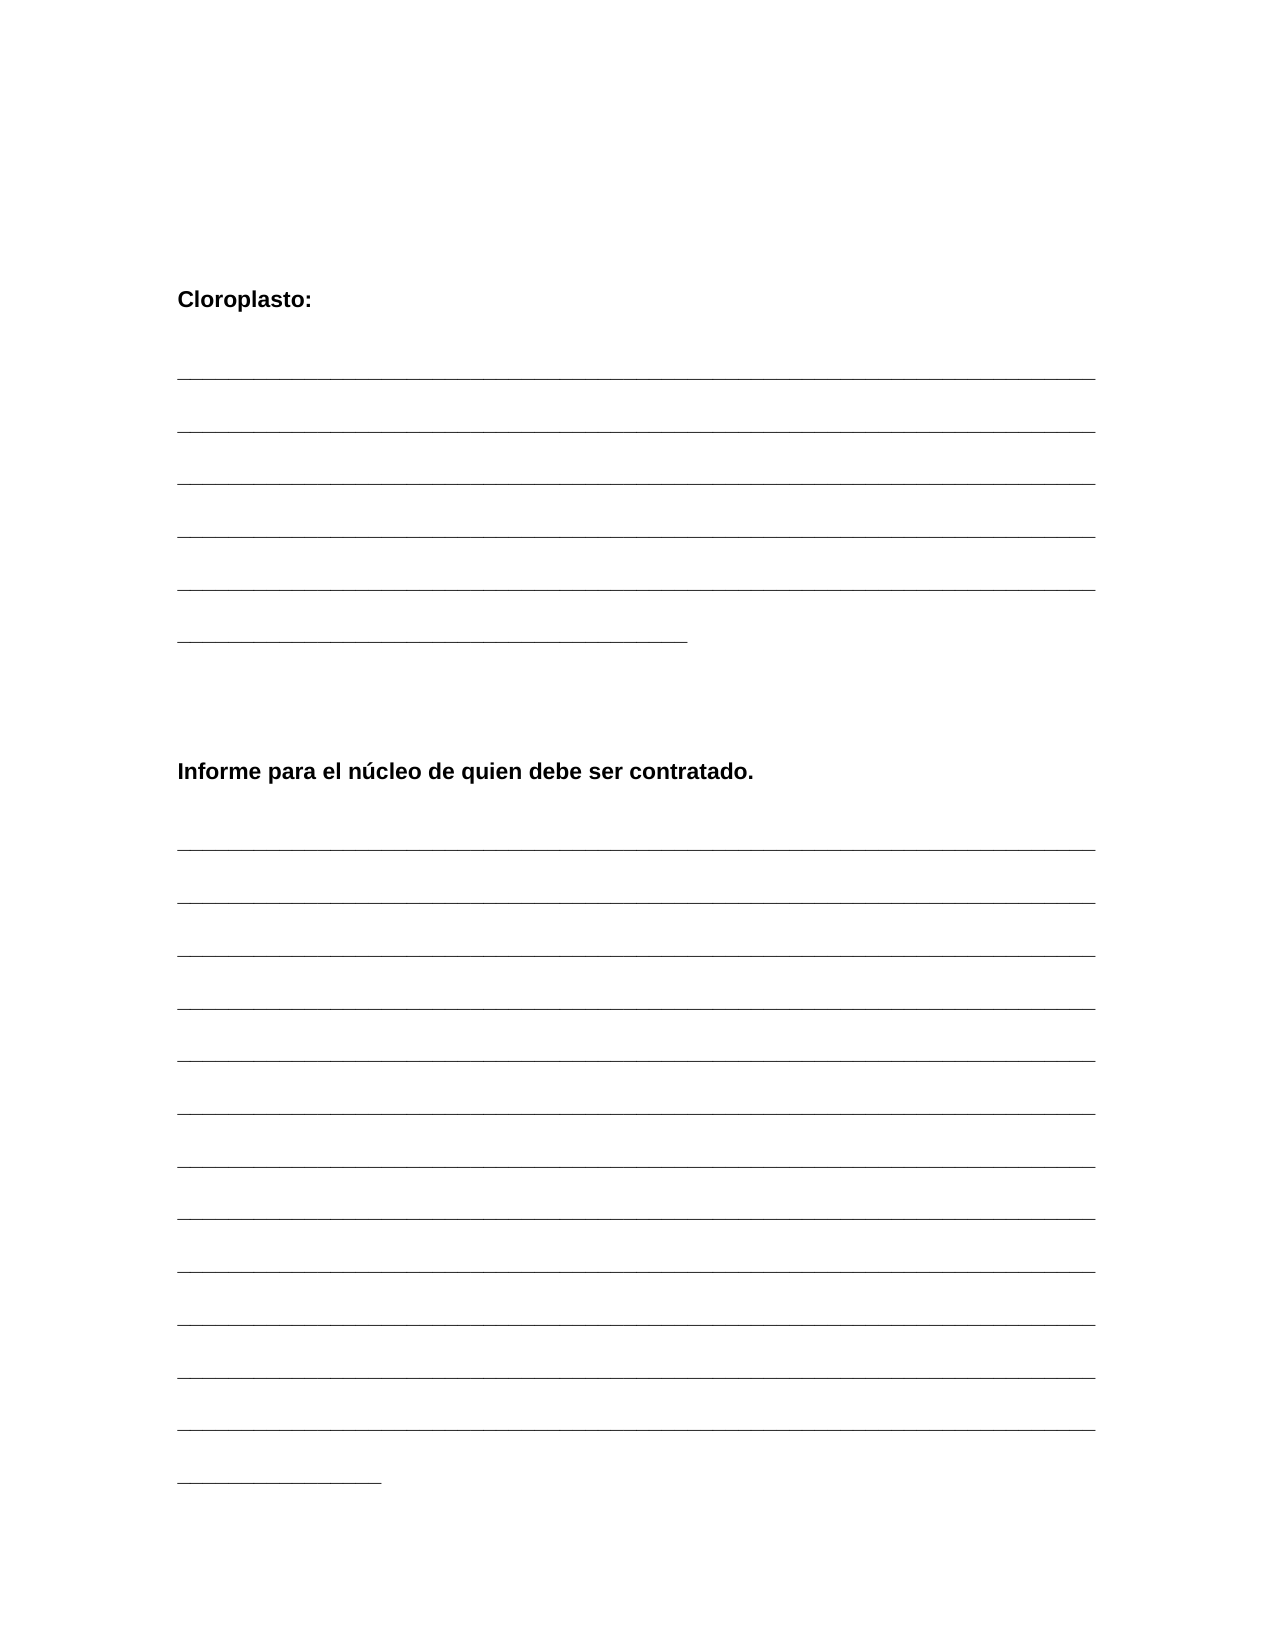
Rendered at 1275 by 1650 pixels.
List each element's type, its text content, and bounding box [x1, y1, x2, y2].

text Cloroplasto: [177, 286, 1098, 313]
text Informe para el núcleo de quien debe ser contratado. [177, 758, 1098, 784]
text ________________________________________________________________________________________________________________________________________________________________________________________________________________________________________________________________________________________________________________________________________________________________________________________________________________________________________________________________________________________________________________________________________________________________________________________________________________________________________________________________________________________________________________________________________________________________________________________________________________________________________________________________________________________________________________ [177, 827, 1098, 1486]
text ________________________________________________________________________________________________________________________________________________________________________________________________________________________________________________________________________________________________________________________________________________________________________________________________________________ [177, 356, 1098, 646]
